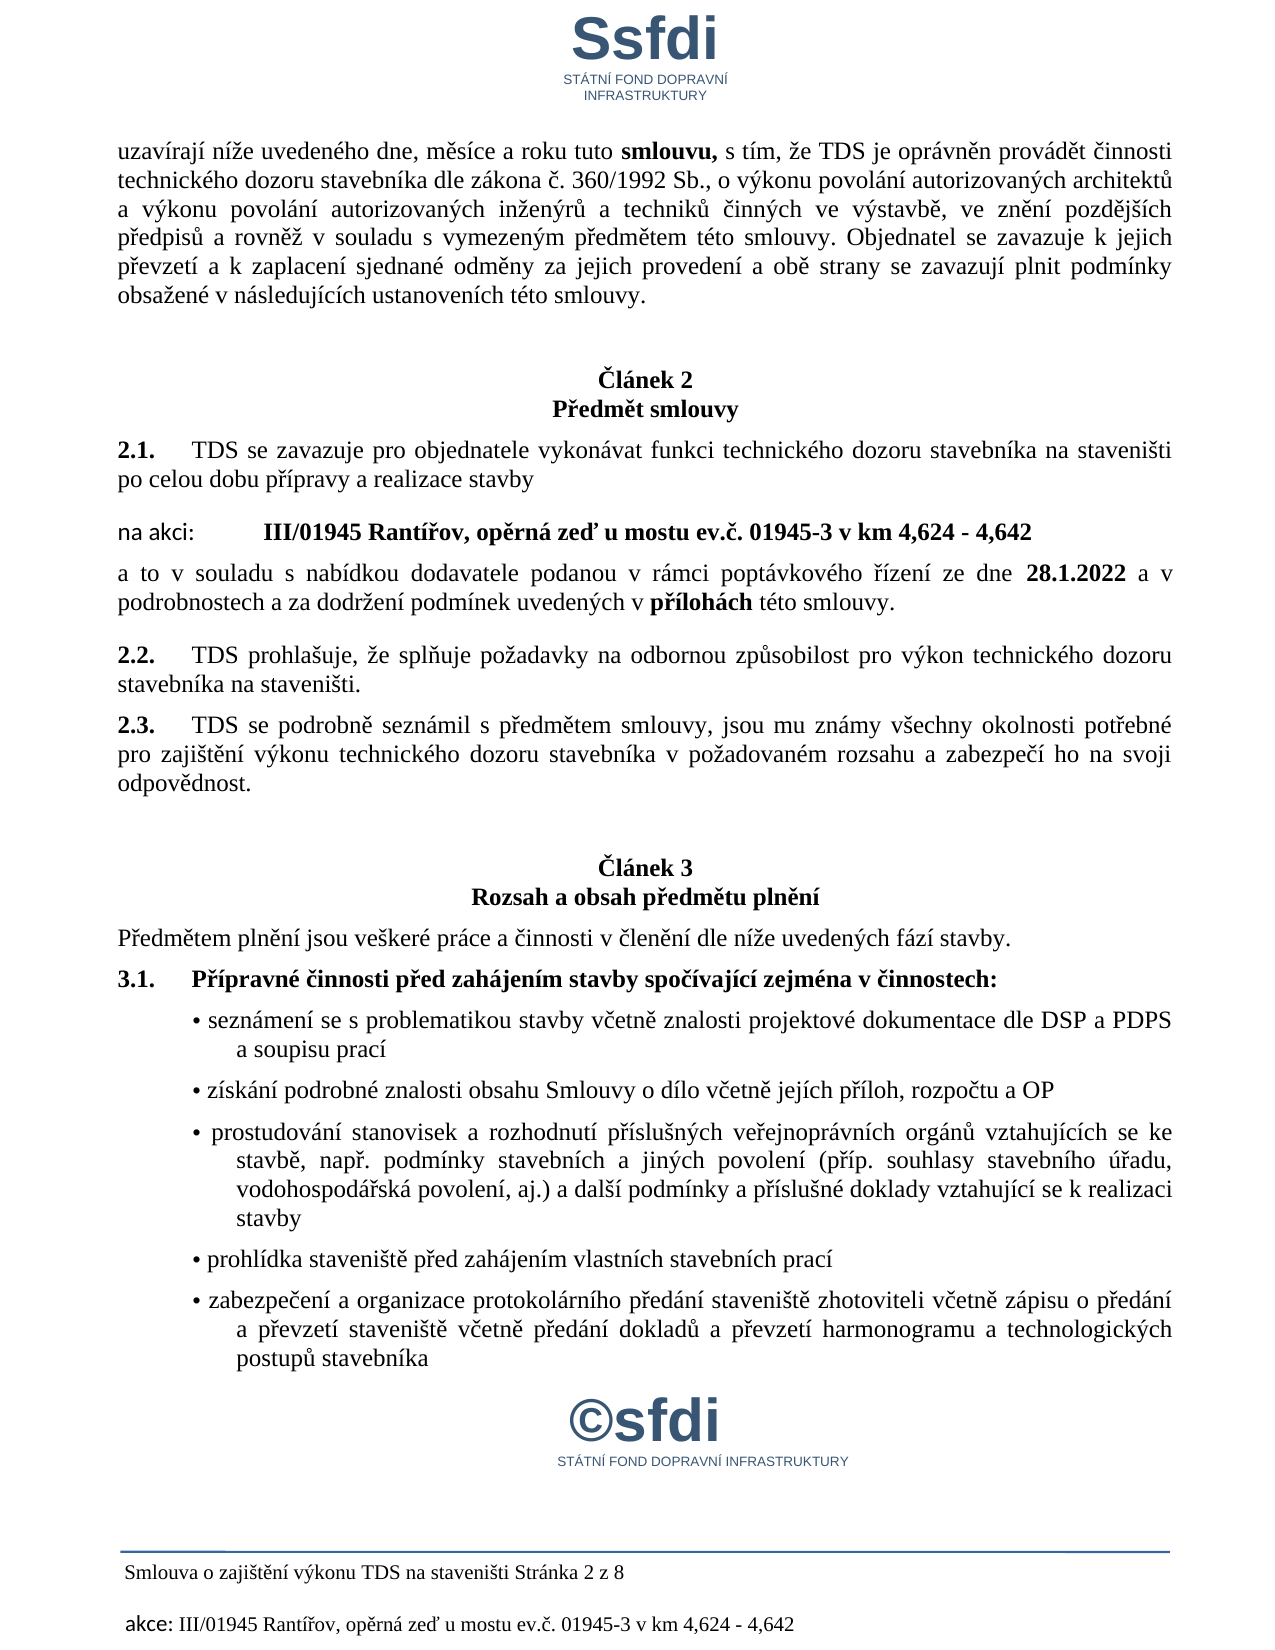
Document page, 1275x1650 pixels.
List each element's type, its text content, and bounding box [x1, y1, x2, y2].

text a to v souladu s nabídkou dodavatele podanou v rámci poptávkového řízení ze dne 28.1.2022 a v podrobnostech a za dodržení podmínek uvedených v přílohách této smlouvy. [117, 558, 1173, 616]
text • seznámení se s problematikou stavby včetně znalosti projektové dokumentace dle DSP a PDPS a soupisu prací [192, 1006, 1173, 1063]
list TDS prohlašuje, že splňuje požadavky na odbornou způsobilost pro výkon technického dozoru stavebníka na staveništi. [117, 641, 1173, 698]
text Předmětem plnění jsou veškeré práce a činnosti v členění dle níže uvedených fází stavby. [117, 923, 1173, 952]
text na akci: III/01945 Rantířov, opěrná zeď u mostu ev.č. 01945-3 v km 4,624 - 4,642 [117, 517, 1173, 546]
text Článek 3 [117, 853, 1173, 882]
text ©sfdi [117, 1384, 1173, 1454]
list TDS se zavazuje pro objednatele vykonávat funkci technického dozoru stavebníka na staveništi po celou dobu přípravy a realizace stavby [117, 435, 1173, 492]
text STÁTNÍ FOND DOPRAVNÍ [117, 72, 1173, 87]
text • zabezpečení a organizace protokolárního předání staveniště zhotoviteli včetně zápisu o předání a převzetí staveniště včetně předání dokladů a převzetí harmonogramu a technologických postupů stavebníka [192, 1286, 1173, 1372]
text • prohlídka staveniště před zahájením vlastních stavebních prací [192, 1244, 1173, 1273]
text uzavírají níže uvedeného dne, měsíce a roku tuto smlouvu, s tím, že TDS je oprávněn provádět činnosti technického dozoru stavebníka dle zákona č. 360/1992 Sb., o výkonu povolání autorizovaných architektů a výkonu povolání autorizovaných inženýrů a techniků činných ve výstavbě, ve znění pozdějších předpisů a rovněž v souladu s vymezeným předmětem této smlouvy. Objednatel se zavazuje k jejich převzetí a k zaplacení sjednané odměny za jejich provedení a obě strany se zavazují plnit podmínky obsažené v následujících ustanoveních této smlouvy. [117, 136, 1173, 309]
text • prostudování stanovisek a rozhodnutí příslušných veřejnoprávních orgánů vztahujících se ke stavbě, např. podmínky stavebních a jiných povolení (příp. souhlasy stavebního úřadu, vodohospodářská povolení, aj.) a další podmínky a příslušné doklady vztahující se k realizaci stavby [192, 1117, 1173, 1232]
text STÁTNÍ FOND DOPRAVNÍ INFRASTRUKTURY [555, 1454, 1173, 1469]
text Ssfdi [117, 2, 1173, 72]
text • získání podrobné znalosti obsahu Smlouvy o dílo včetně jejích příloh, rozpočtu a OP [192, 1076, 1173, 1104]
list TDS se podrobně seznámil s předmětem smlouvy, jsou mu známy všechny okolnosti potřebné pro zajištění výkonu technického dozoru stavebníka v požadovaném rozsahu a zabezpečí ho na svoji odpovědnost. [117, 711, 1173, 797]
text Předmět smlouvy [117, 394, 1173, 422]
text Rozsah a obsah předmětu plnění [117, 882, 1173, 911]
text INFRASTRUKTURY [117, 87, 1173, 103]
list Přípravné činnosti před zahájením stavby spočívající zejména v činnostech: [117, 964, 1173, 993]
text Článek 2 [117, 365, 1173, 394]
